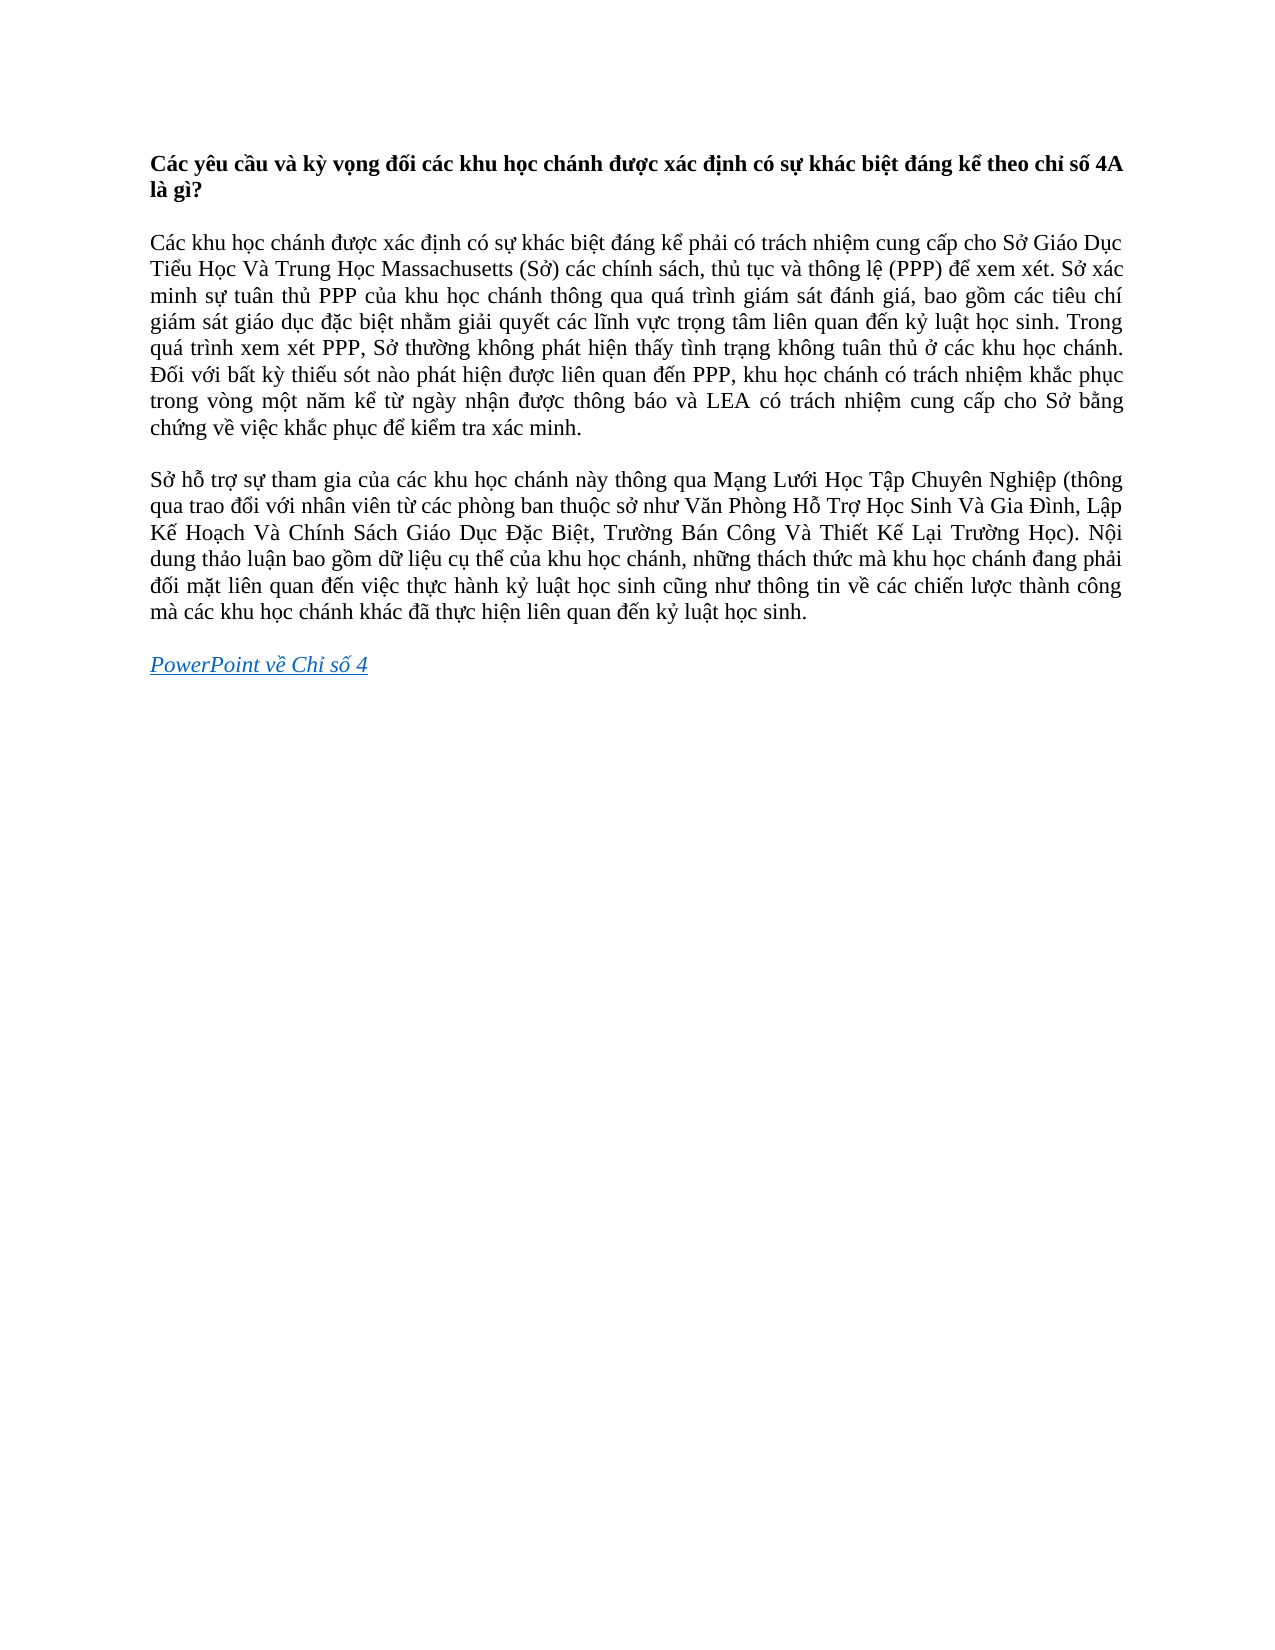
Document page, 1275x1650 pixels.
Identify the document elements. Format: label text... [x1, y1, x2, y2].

text Các khu học chánh được xác định có sự khác biệt đáng kể phải có trách nhiệm cung cấp cho Sở Giáo Dục Tiểu Học Và Trung Học Massachusetts (Sở) các chính sách, thủ tục và thông lệ (PPP) để xem xét. Sở xác minh sự tuân thủ PPP của khu học chánh thông qua quá trình giám sát đánh giá, bao gồm các tiêu chí giám sát giáo dục đặc biệt nhằm giải quyết các lĩnh vực trọng tâm liên quan đến kỷ luật học sinh. Trong quá trình xem xét PPP, Sở thường không phát hiện thấy tình trạng không tuân thủ ở các khu học chánh. Đối với bất kỳ thiếu sót nào phát hiện được liên quan đến PPP, khu học chánh có trách nhiệm khắc phục trong vòng một năm kể từ ngày nhận được thông báo và LEA có trách nhiệm cung cấp cho Sở bằng chứng về việc khắc phục để kiểm tra xác minh. [150, 229, 1125, 440]
text PowerPoint về Chỉ số 4 [150, 651, 1125, 677]
text Các yêu cầu và kỳ vọng đối các khu học chánh được xác định có sự khác biệt đáng kể theo chỉ số 4A là gì? [150, 150, 1125, 203]
text Sở hỗ trợ sự tham gia của các khu học chánh này thông qua Mạng Lưới Học Tập Chuyên Nghiệp (thông qua trao đổi với nhân viên từ các phòng ban thuộc sở như Văn Phòng Hỗ Trợ Học Sinh Và Gia Đình, Lập Kế Hoạch Và Chính Sách Giáo Dục Đặc Biệt, Trường Bán Công Và Thiết Kế Lại Trường Học). Nội dung thảo luận bao gồm dữ liệu cụ thể của khu học chánh, những thách thức mà khu học chánh đang phải đối mặt liên quan đến việc thực hành kỷ luật học sinh cũng như thông tin về các chiến lược thành công mà các khu học chánh khác đã thực hiện liên quan đến kỷ luật học sinh. [150, 466, 1125, 624]
